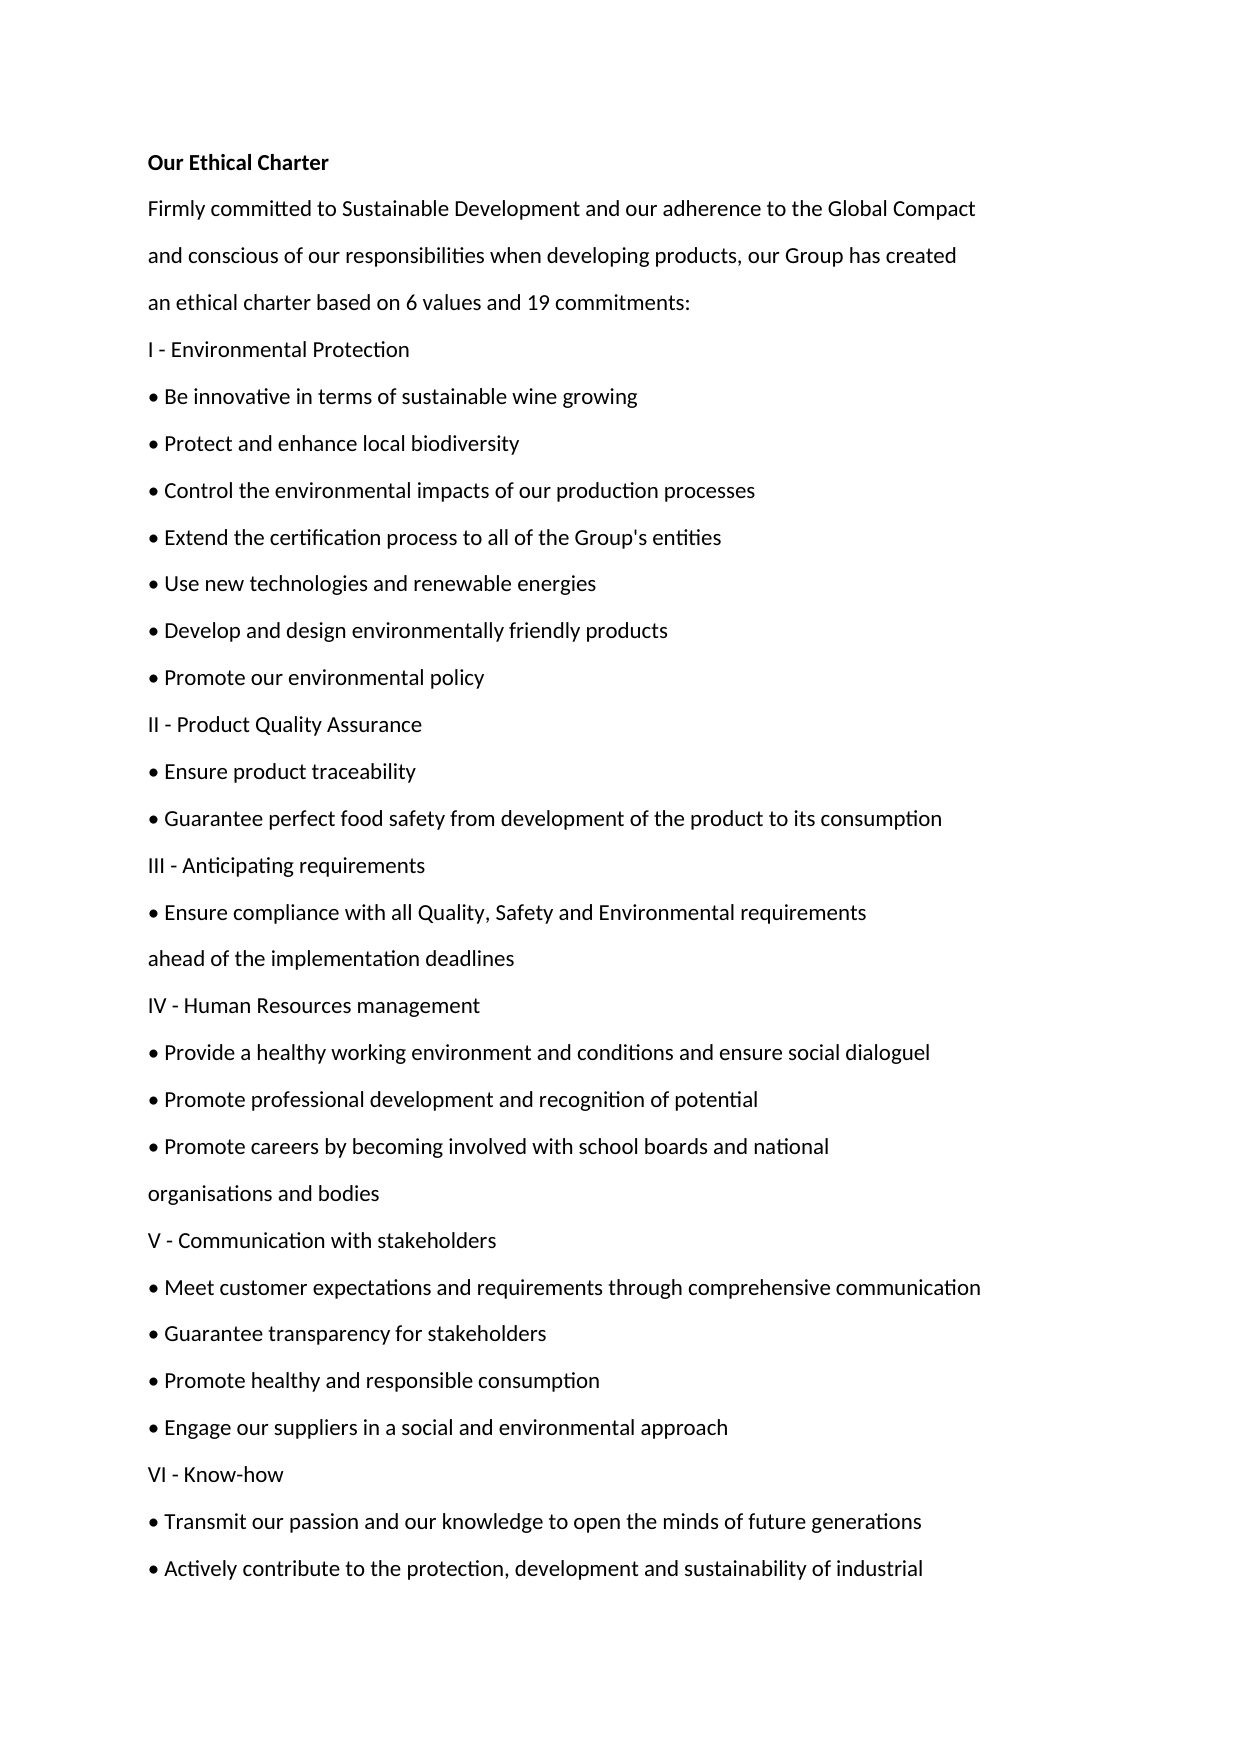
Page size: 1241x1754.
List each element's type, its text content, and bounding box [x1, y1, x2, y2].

text • Guarantee perfect food safety from development of the product to its consumption [148, 804, 1093, 832]
text • Promote careers by becoming involved with school boards and national [148, 1132, 1093, 1160]
text • Promote our environmental policy [148, 663, 1093, 691]
text • Protect and enhance local biodiversity [148, 429, 1093, 457]
text • Develop and design environmentally friendly products [148, 616, 1093, 644]
text ahead of the implementation deadlines [148, 944, 1093, 972]
text • Promote healthy and responsible consumption [148, 1366, 1093, 1394]
text • Be innovative in terms of sustainable wine growing [148, 382, 1093, 410]
text and conscious of our responsibilities when developing products, our Group has created [148, 241, 1093, 269]
text • Guarantee transparency for stakeholders [148, 1319, 1093, 1347]
text an ethical charter based on 6 values and 19 commitments: [148, 288, 1093, 316]
text V - Communication with stakeholders [148, 1226, 1093, 1254]
text VI - Know-how [148, 1460, 1093, 1488]
text • Ensure compliance with all Quality, Safety and Environmental requirements [148, 898, 1093, 926]
text • Ensure product traceability [148, 757, 1093, 785]
text • Extend the certification process to all of the Group's entities [148, 523, 1093, 551]
text III - Anticipating requirements [148, 851, 1093, 879]
text • Transmit our passion and our knowledge to open the minds of future generations [148, 1507, 1093, 1535]
text Our Ethical Charter [148, 148, 1093, 176]
text • Promote professional development and recognition of potential [148, 1085, 1093, 1113]
text II - Product Quality Assurance [148, 710, 1093, 738]
text • Meet customer expectations and requirements through comprehensive communication [148, 1273, 1093, 1301]
text • Actively contribute to the protection, development and sustainability of industrial [148, 1554, 1093, 1582]
text organisations and bodies [148, 1179, 1093, 1207]
text • Use new technologies and renewable energies [148, 569, 1093, 597]
text I - Environmental Protection [148, 335, 1093, 363]
text • Engage our suppliers in a social and environmental approach [148, 1413, 1093, 1441]
text • Provide a healthy working environment and conditions and ensure social dialoguel [148, 1038, 1093, 1066]
text IV - Human Resources management [148, 991, 1093, 1019]
text Firmly committed to Sustainable Development and our adherence to the Global Compact [148, 194, 1093, 222]
text • Control the environmental impacts of our production processes [148, 476, 1093, 504]
